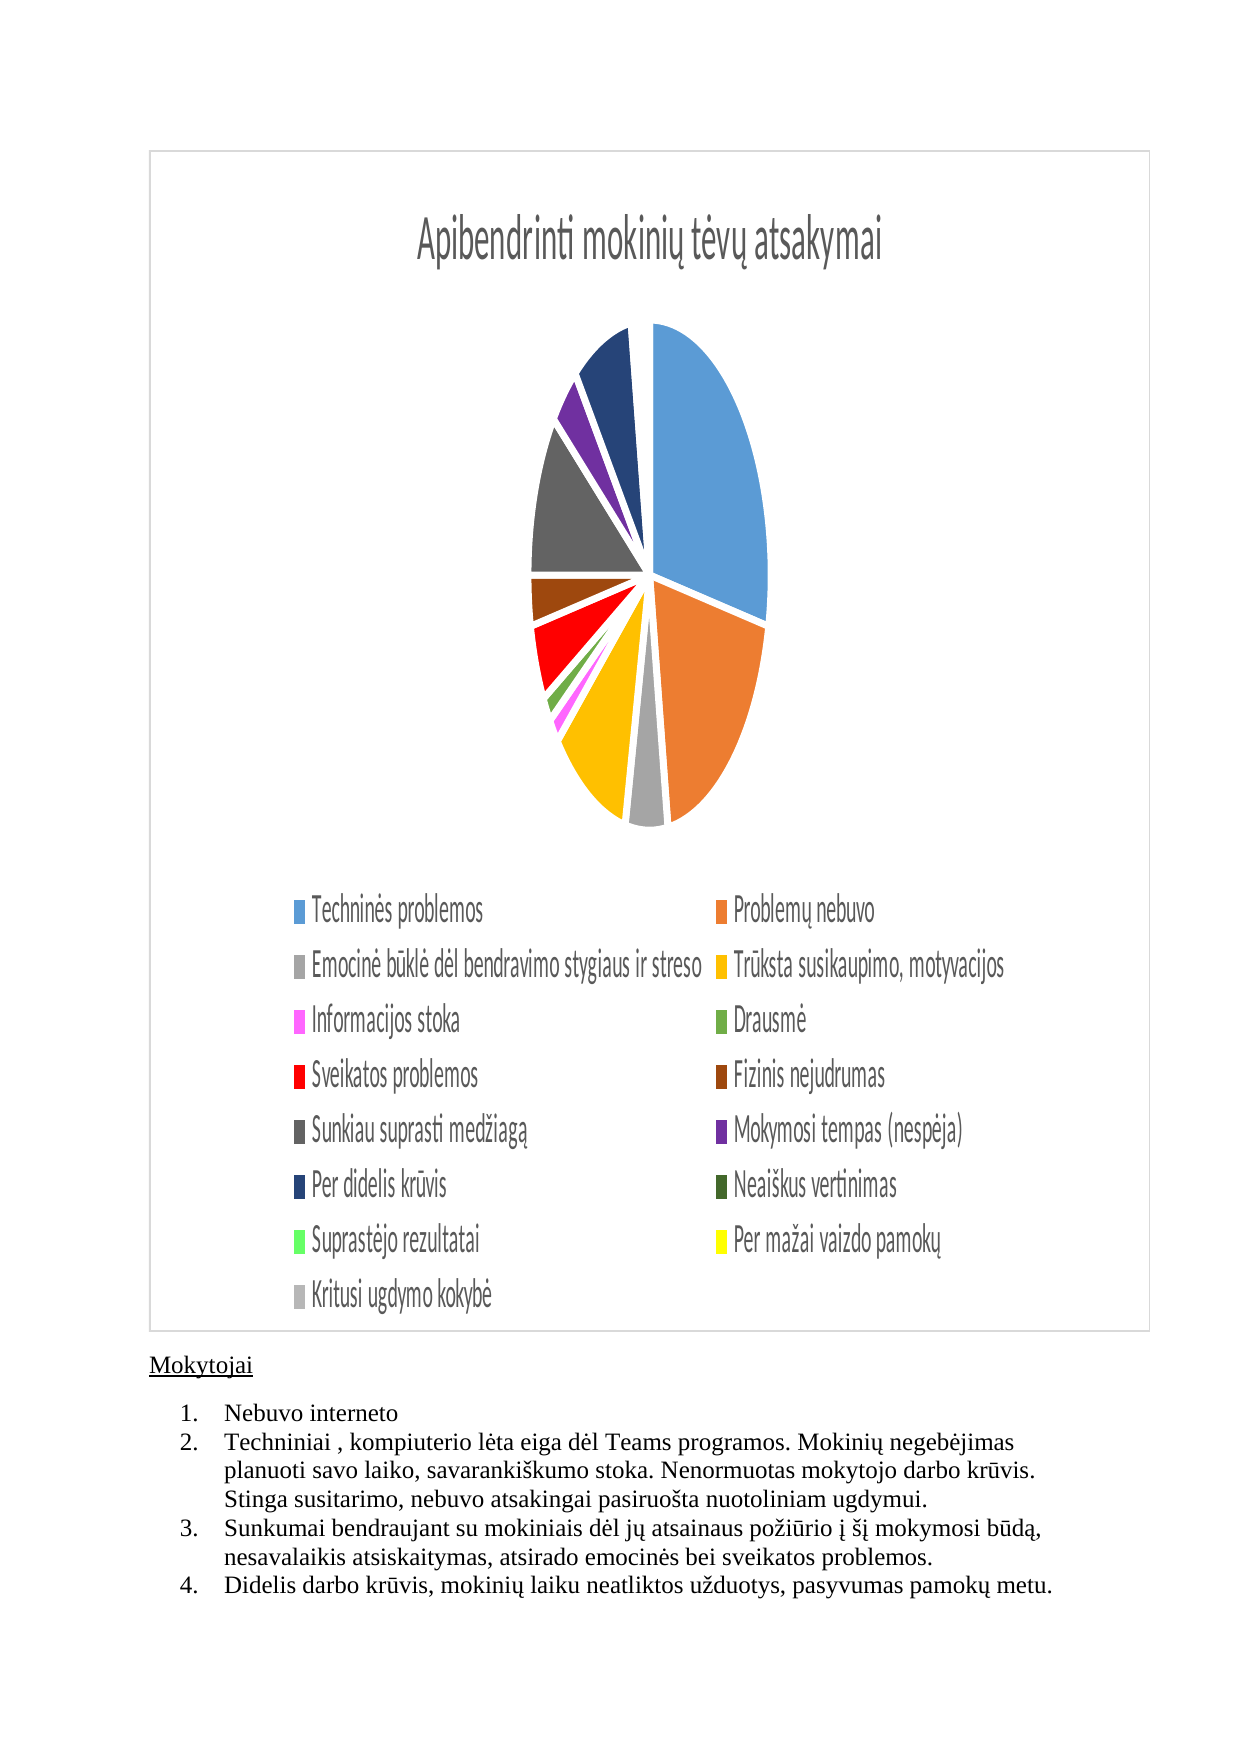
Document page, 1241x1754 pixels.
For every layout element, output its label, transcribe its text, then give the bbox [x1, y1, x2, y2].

list Didelis darbo krūvis, mokinių laiku neatliktos užduotys, pasyvumas pamokų metu. [179, 1570, 1090, 1599]
text Mokytojai [149, 1350, 1090, 1379]
list Sunkumai bendraujant su mokiniais dėl jų atsainaus požiūrio į šį mokymosi būdą, nesavalaikis atsiskaitymas, atsirado emocinės bei sveikatos problemos. [179, 1513, 1090, 1570]
list Nebuvo interneto [179, 1398, 1090, 1427]
list Techniniai , kompiuterio lėta eiga dėl Teams programos. Mokinių negebėjimas planuoti savo laiko, savarankiškumo stoka. Nenormuotas mokytojo darbo krūvis. Stinga susitarimo, nebuvo atsakingai pasiruošta nuotoliniam ugdymui. [179, 1427, 1090, 1513]
